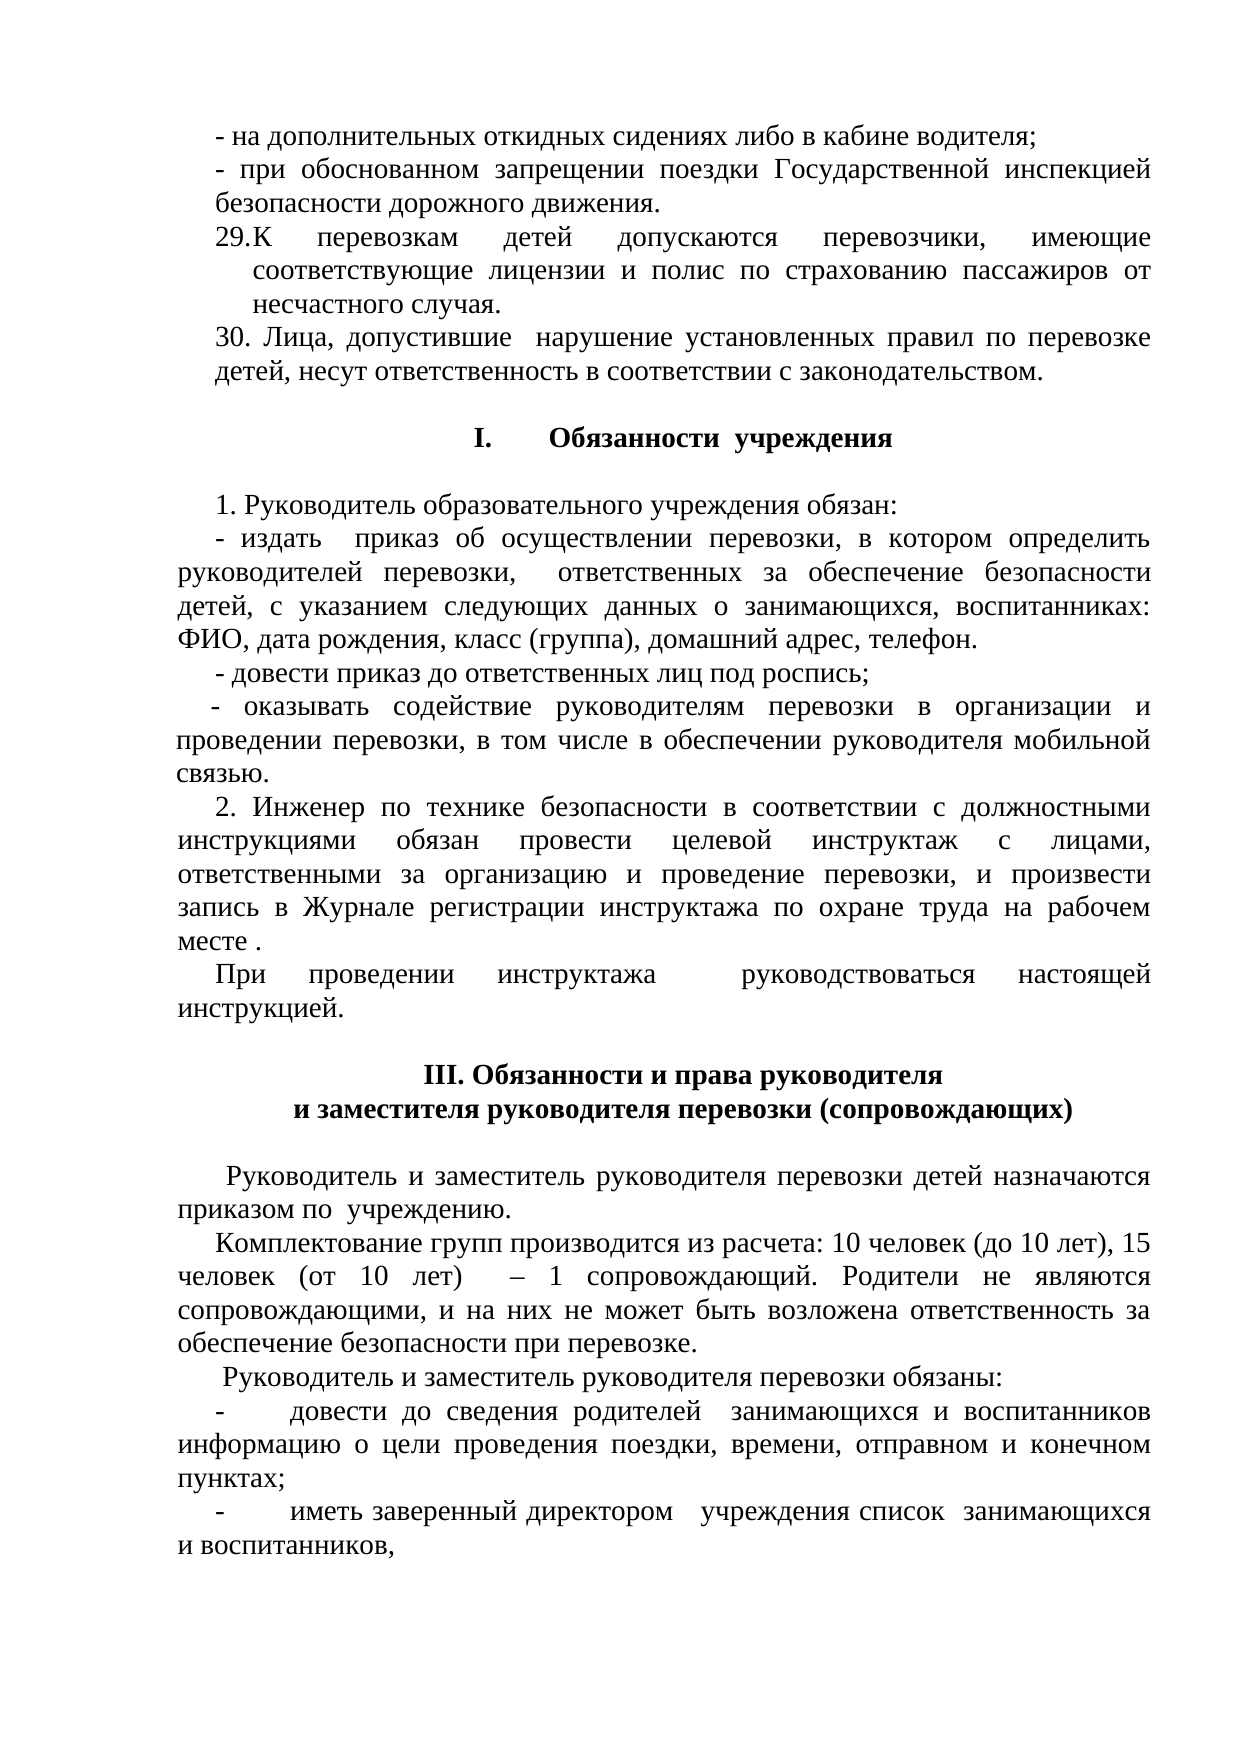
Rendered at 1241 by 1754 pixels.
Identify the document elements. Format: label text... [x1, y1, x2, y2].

list довести до сведения родителей занимающихся и воспитанников информацию о цели проведения поездки, времени, отправном и конечном пунктах; [177, 1393, 1152, 1493]
text Руководитель и заместитель руководителя перевозки детей назначаются приказом по учреждению. [177, 1158, 1152, 1225]
text - на дополнительных откидных сидениях либо в кабине водителя; [177, 118, 1152, 152]
text - при обоснованном запрещении поездки Государственной инспекцией безопасности дорожного движения. [215, 152, 1152, 219]
text - издать приказ об осуществлении перевозки, в котором определить руководителей перевозки, ответственных за обеспечение безопасности детей, с указанием следующих данных о занимающихся, воспитанниках: ФИО, дата рождения, класс (группа), домашний адрес, телефон. [177, 521, 1152, 655]
text 30. Лица, допустившие нарушение установленных правил по перевозке детей, несут ответственность в соответствии с законодательством. [215, 319, 1152, 386]
text III. Обязанности и права руководителя [215, 1057, 1152, 1091]
text - довести приказ до ответственных лиц под роспись; [177, 655, 1152, 688]
list Обязанности учреждения [215, 420, 1152, 453]
text При проведении инструктажа руководствоваться настоящей инструкцией. [177, 957, 1152, 1024]
text и заместителя руководителя перевозки (сопровождающих) [215, 1091, 1152, 1124]
text Руководитель и заместитель руководителя перевозки обязаны: [215, 1359, 1152, 1393]
list иметь заверенный директором учреждения список занимающихся и воспитанников, [177, 1493, 1152, 1560]
text - оказывать содействие руководителям перевозки в организации и проведении перевозки, в том числе в обеспечении руководителя мобильной связью. [176, 688, 1152, 789]
text 1. Руководитель образовательного учреждения обязан: [177, 487, 1152, 521]
text 2. Инженер по технике безопасности в соответствии с должностными инструкциями обязан провести целевой инструктаж с лицами, ответственными за организацию и проведение перевозки, и произвести запись в Журнале регистрации инструктажа по охране труда на рабочем месте . [177, 789, 1152, 957]
list К перевозкам детей допускаются перевозчики, имеющие соответствующие лицензии и полис по страхованию пассажиров от несчастного случая. [215, 219, 1152, 319]
text Комплектование групп производится из расчета: 10 человек (до 10 лет), 15 человек (от 10 лет) – 1 сопровождающий. Родители не являются сопровождающими, и на них не может быть возложена ответственность за обеспечение безопасности при перевозке. [177, 1225, 1152, 1359]
